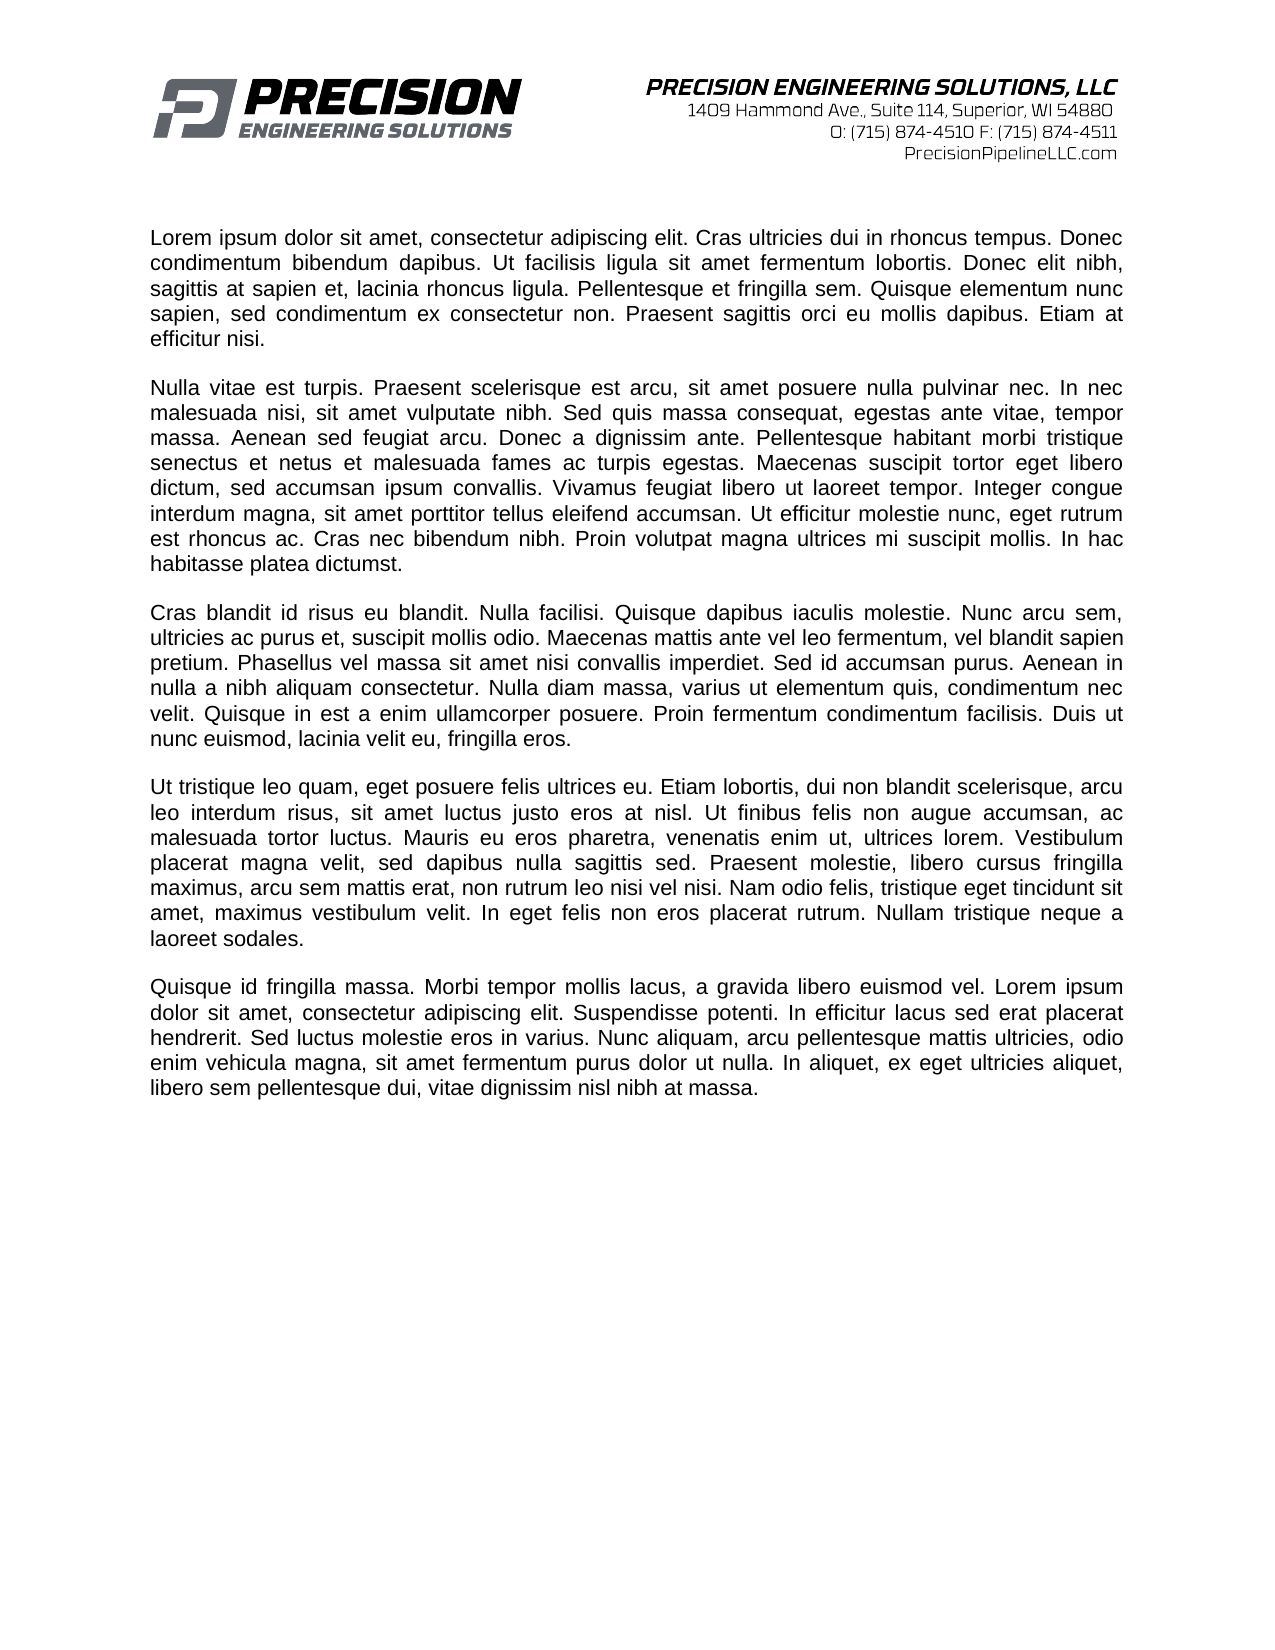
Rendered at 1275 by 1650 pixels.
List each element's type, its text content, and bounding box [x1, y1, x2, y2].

text Cras blandit id risus eu blandit. Nulla facilisi. Quisque dapibus iaculis molestie. Nunc arcu sem, ultricies ac purus et, suscipit mollis odio. Maecenas mattis ante vel leo fermentum, vel blandit sapien pretium. Phasellus vel massa sit amet nisi convallis imperdiet. Sed id accumsan purus. Aenean in nulla a nibh aliquam consectetur. Nulla diam massa, varius ut elementum quis, condimentum nec velit. Quisque in est a enim ullamcorper posuere. Proin fermentum condimentum facilisis. Duis ut nunc euismod, lacinia velit eu, fringilla eros. [150, 599, 1125, 751]
text Lorem ipsum dolor sit amet, consectetur adipiscing elit. Cras ultricies dui in rhoncus tempus. Donec condimentum bibendum dapibus. Ut facilisis ligula sit amet fermentum lobortis. Donec elit nibh, sagittis at sapien et, lacinia rhoncus ligula. Pellentesque et fringilla sem. Quisque elementum nunc sapien, sed condimentum ex consectetur non. Praesent sagittis orci eu mollis dapibus. Etiam at efficitur nisi. [150, 225, 1125, 351]
text Ut tristique leo quam, eget posuere felis ultrices eu. Etiam lobortis, dui non blandit scelerisque, arcu leo interdum risus, sit amet luctus justo eros at nisl. Ut finibus felis non augue accumsan, ac malesuada tortor luctus. Mauris eu eros pharetra, venenatis enim ut, ultrices lorem. Vestibulum placerat magna velit, sed dapibus nulla sagittis sed. Praesent molestie, libero cursus fringilla maximus, arcu sem mattis erat, non rutrum leo nisi vel nisi. Nam odio felis, tristique eget tincidunt sit amet, maximus vestibulum velit. In eget felis non eros placerat rutrum. Nullam tristique neque a laoreet sodales. [150, 774, 1125, 951]
text Quisque id fringilla massa. Morbi tempor mollis lacus, a gravida libero euismod vel. Lorem ipsum dolor sit amet, consectetur adipiscing elit. Suspendisse potenti. In efficitur lacus sed erat placerat hendrerit. Sed luctus molestie eros in varius. Nunc aliquam, arcu pellentesque mattis ultricies, odio enim vehicula magna, sit amet fermentum purus dolor ut nulla. In aliquet, ex eget ultricies aliquet, libero sem pellentesque dui, vitae dignissim nisl nibh at massa. [150, 974, 1125, 1100]
picture [150, 75, 1125, 172]
text Nulla vitae est turpis. Praesent scelerisque est arcu, sit amet posuere nulla pulvinar nec. In nec malesuada nisi, sit amet vulputate nibh. Sed quis massa consequat, egestas ante vitae, tempor massa. Aenean sed feugiat arcu. Donec a dignissim ante. Pellentesque habitant morbi tristique senectus et netus et malesuada fames ac turpis egestas. Maecenas suscipit tortor eget libero dictum, sed accumsan ipsum convallis. Vivamus feugiat libero ut laoreet tempor. Integer congue interdum magna, sit amet porttitor tellus eleifend accumsan. Ut efficitur molestie nunc, eget rutrum est rhoncus ac. Cras nec bibendum nibh. Proin volutpat magna ultrices mi suscipit mollis. In hac habitasse platea dictumst. [150, 374, 1125, 576]
